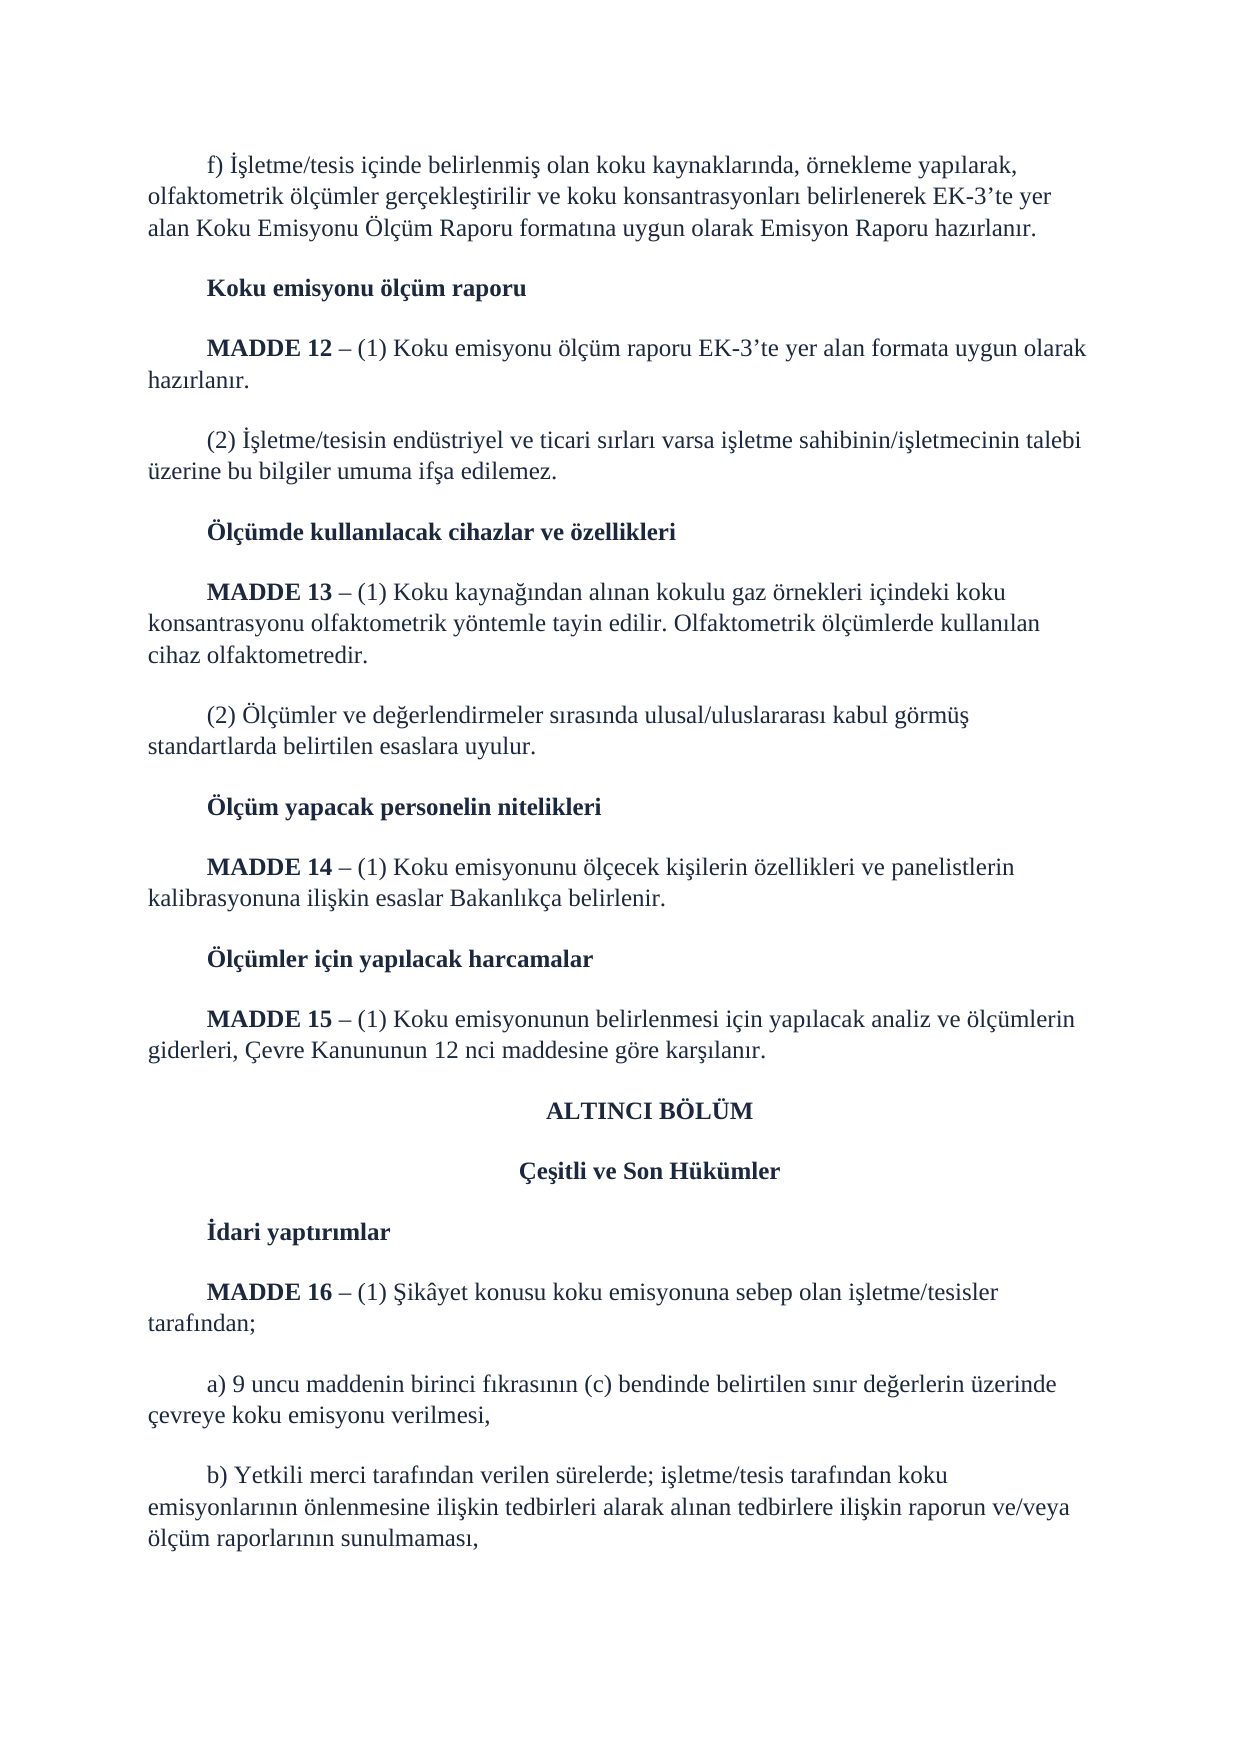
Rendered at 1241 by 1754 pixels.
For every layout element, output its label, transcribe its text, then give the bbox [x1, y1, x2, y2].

text a) 9 uncu maddenin birinci fıkrasının (c) bendinde belirtilen sınır değerlerin üzerinde çevreye koku emisyonu verilmesi, [148, 1366, 1093, 1429]
text MADDE 13 – (1) Koku kaynağından alınan kokulu gaz örnekleri içindeki koku konsantrasyonu olfaktometrik yöntemle tayin edilir. Olfaktometrik ölçümlerde kullanılan cihaz olfaktometredir. [148, 575, 1093, 668]
text Ölçüm yapacak personelin nitelikleri [148, 789, 1093, 821]
text b) Yetkili merci tarafından verilen sürelerde; işletme/tesis tarafından koku emisyonlarının önlenmesine ilişkin tedbirleri alarak alınan tedbirlere ilişkin raporun ve/veya ölçüm raporlarının sunulmaması, [148, 1458, 1093, 1552]
text MADDE 16 – (1) Şikâyet konusu koku emisyonuna sebep olan işletme/tesisler tarafından; [148, 1275, 1093, 1337]
text İdari yaptırımlar [148, 1214, 1093, 1246]
text Çeşitli ve Son Hükümler [148, 1154, 1093, 1185]
text MADDE 14 – (1) Koku emisyonunu ölçecek kişilerin özellikleri ve panelistlerin kalibrasyonuna ilişkin esaslar Bakanlıkça belirlenir. [148, 850, 1093, 912]
text Ölçümde kullanılacak cihazlar ve özellikleri [148, 514, 1093, 546]
text ALTINCI BÖLÜM [148, 1093, 1093, 1125]
text Koku emisyonu ölçüm raporu [148, 271, 1093, 302]
text MADDE 15 – (1) Koku emisyonunun belirlenmesi için yapılacak analiz ve ölçümlerin giderleri, Çevre Kanununun 12 nci maddesine göre karşılanır. [148, 1002, 1093, 1064]
text MADDE 12 – (1) Koku emisyonu ölçüm raporu EK-3’te yer alan formata uygun olarak hazırlanır. [148, 331, 1093, 393]
text (2) Ölçümler ve değerlendirmeler sırasında ulusal/uluslararası kabul görmüş standartlarda belirtilen esaslara uyulur. [148, 698, 1093, 760]
text f) İşletme/tesis içinde belirlenmiş olan koku kaynaklarında, örnekleme yapılarak, olfaktometrik ölçümler gerçekleştirilir ve koku konsantrasyonları belirlenerek EK-3’te yer alan Koku Emisyonu Ölçüm Raporu formatına uygun olarak Emisyon Raporu hazırlanır. [148, 148, 1093, 241]
text (2) İşletme/tesisin endüstriyel ve ticari sırları varsa işletme sahibinin/işletmecinin talebi üzerine bu bilgiler umuma ifşa edilemez. [148, 423, 1093, 485]
text Ölçümler için yapılacak harcamalar [148, 941, 1093, 973]
